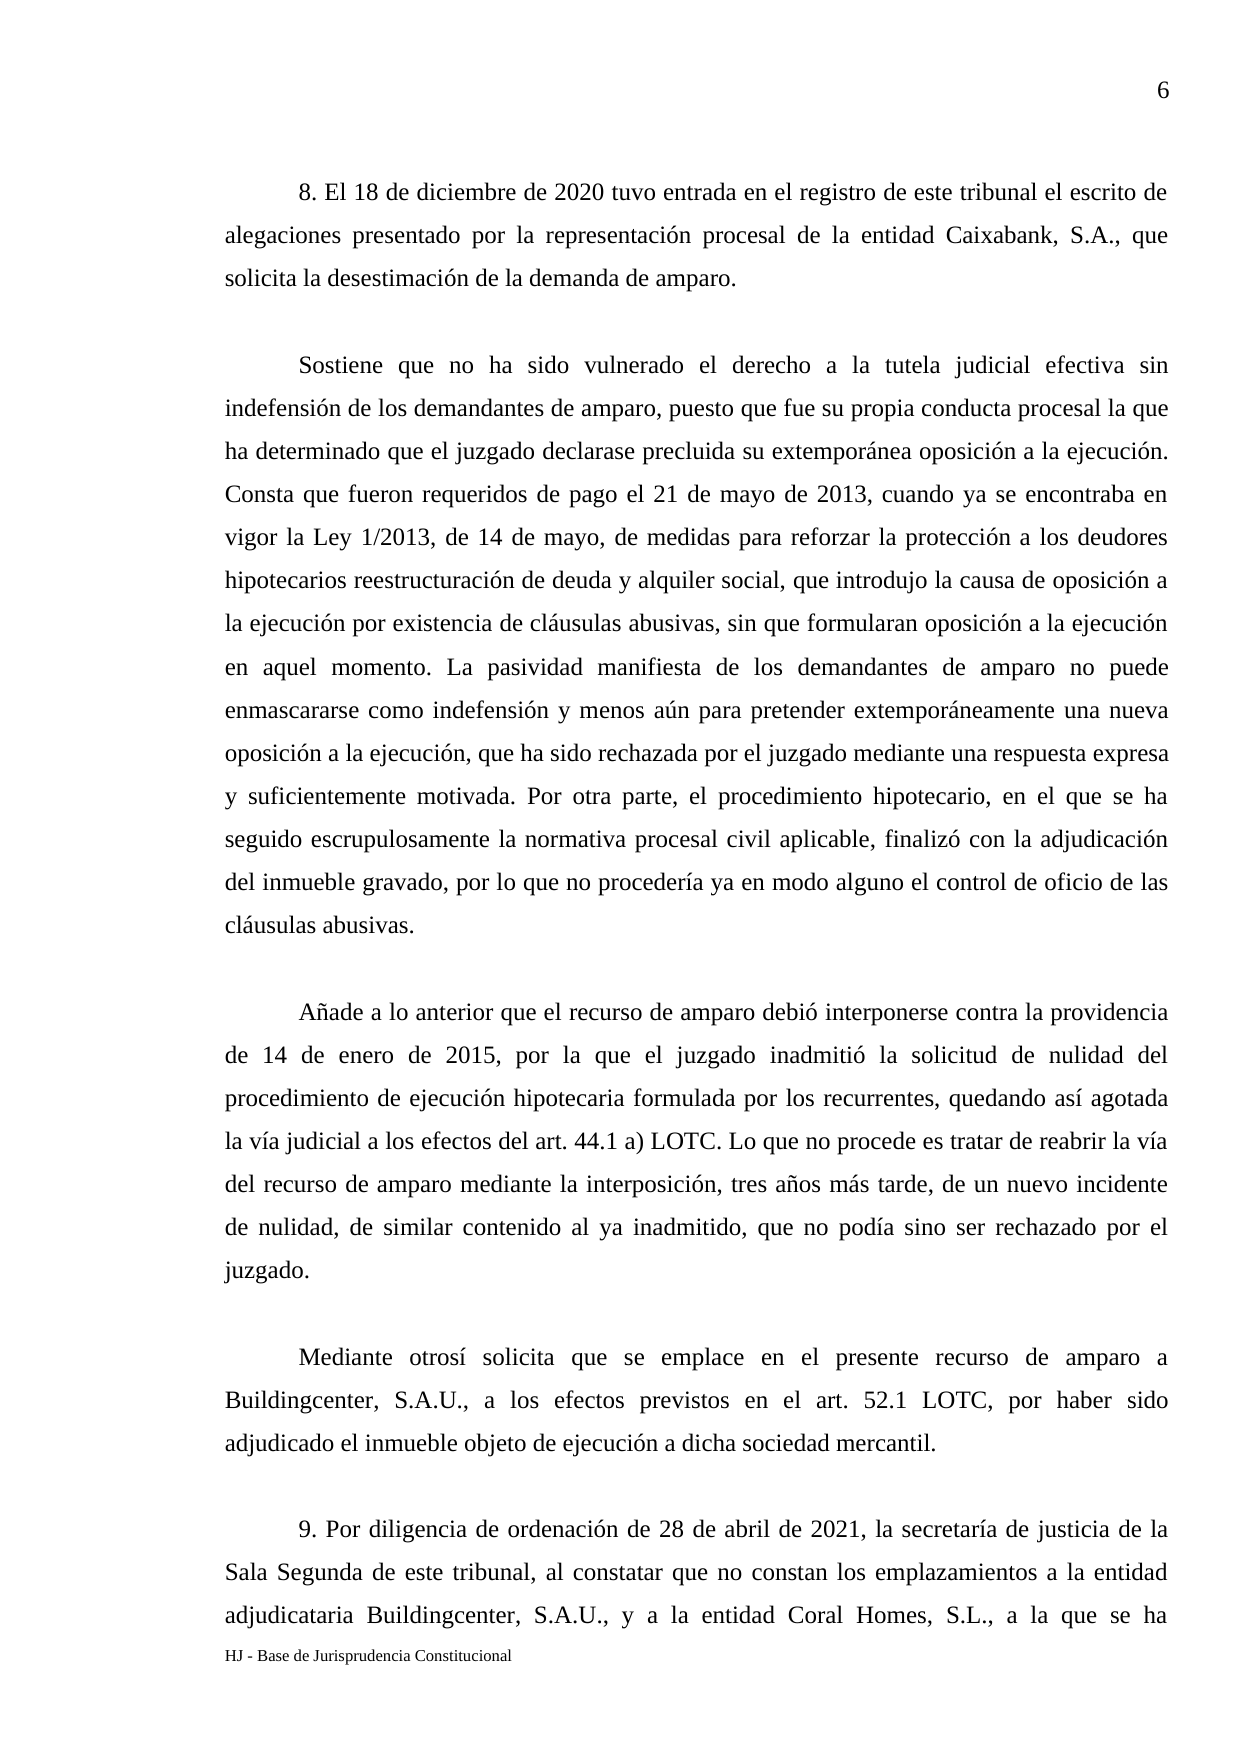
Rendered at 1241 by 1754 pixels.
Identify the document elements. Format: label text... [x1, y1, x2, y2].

text Añade a lo anterior que el recurso de amparo debió interponerse contra la providencia de 14 de enero de 2015, por la que el juzgado inadmitió la solicitud de nulidad del procedimiento de ejecución hipotecaria formulada por los recurrentes, quedando así agotada la vía judicial a los efectos del art. 44.1 a) LOTC. Lo que no procede es tratar de reabrir la vía del recurso de amparo mediante la interposición, tres años más tarde, de un nuevo incidente de nulidad, de similar contenido al ya inadmitido, que no podía sino ser rechazado por el juzgado. [224, 997, 1169, 1284]
text 8. El 18 de diciembre de 2020 tuvo entrada en el registro de este tribunal el escrito de alegaciones presentado por la representación procesal de la entidad Caixabank, S.A., que solicita la desestimación de la demanda de amparo. [224, 177, 1169, 292]
text Sostiene que no ha sido vulnerado el derecho a la tutela judicial efectiva sin indefensión de los demandantes de amparo, puesto que fue su propia conducta procesal la que ha determinado que el juzgado declarase precluida su extemporánea oposición a la ejecución. Consta que fueron requeridos de pago el 21 de mayo de 2013, cuando ya se encontraba en vigor la Ley 1/2013, de 14 de mayo, de medidas para reforzar la protección a los deudores hipotecarios reestructuración de deuda y alquiler social, que introdujo la causa de oposición a la ejecución por existencia de cláusulas abusivas, sin que formularan oposición a la ejecución en aquel momento. La pasividad manifiesta de los demandantes de amparo no puede enmascararse como indefensión y menos aún para pretender extemporáneamente una nueva oposición a la ejecución, que ha sido rechazada por el juzgado mediante una respuesta expresa y suficientemente motivada. Por otra parte, el procedimiento hipotecario, en el que se ha seguido escrupulosamente la normativa procesal civil aplicable, finalizó con la adjudicación del inmueble gravado, por lo que no procedería ya en modo alguno el control de oficio de las cláusulas abusivas. [224, 350, 1169, 939]
text Mediante otrosí solicita que se emplace en el presente recurso de amparo a Buildingcenter, S.A.U., a los efectos previstos en el art. 52.1 LOTC, por haber sido adjudicado el inmueble objeto de ejecución a dicha sociedad mercantil. [224, 1342, 1169, 1457]
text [224, 1514, 1169, 1629]
